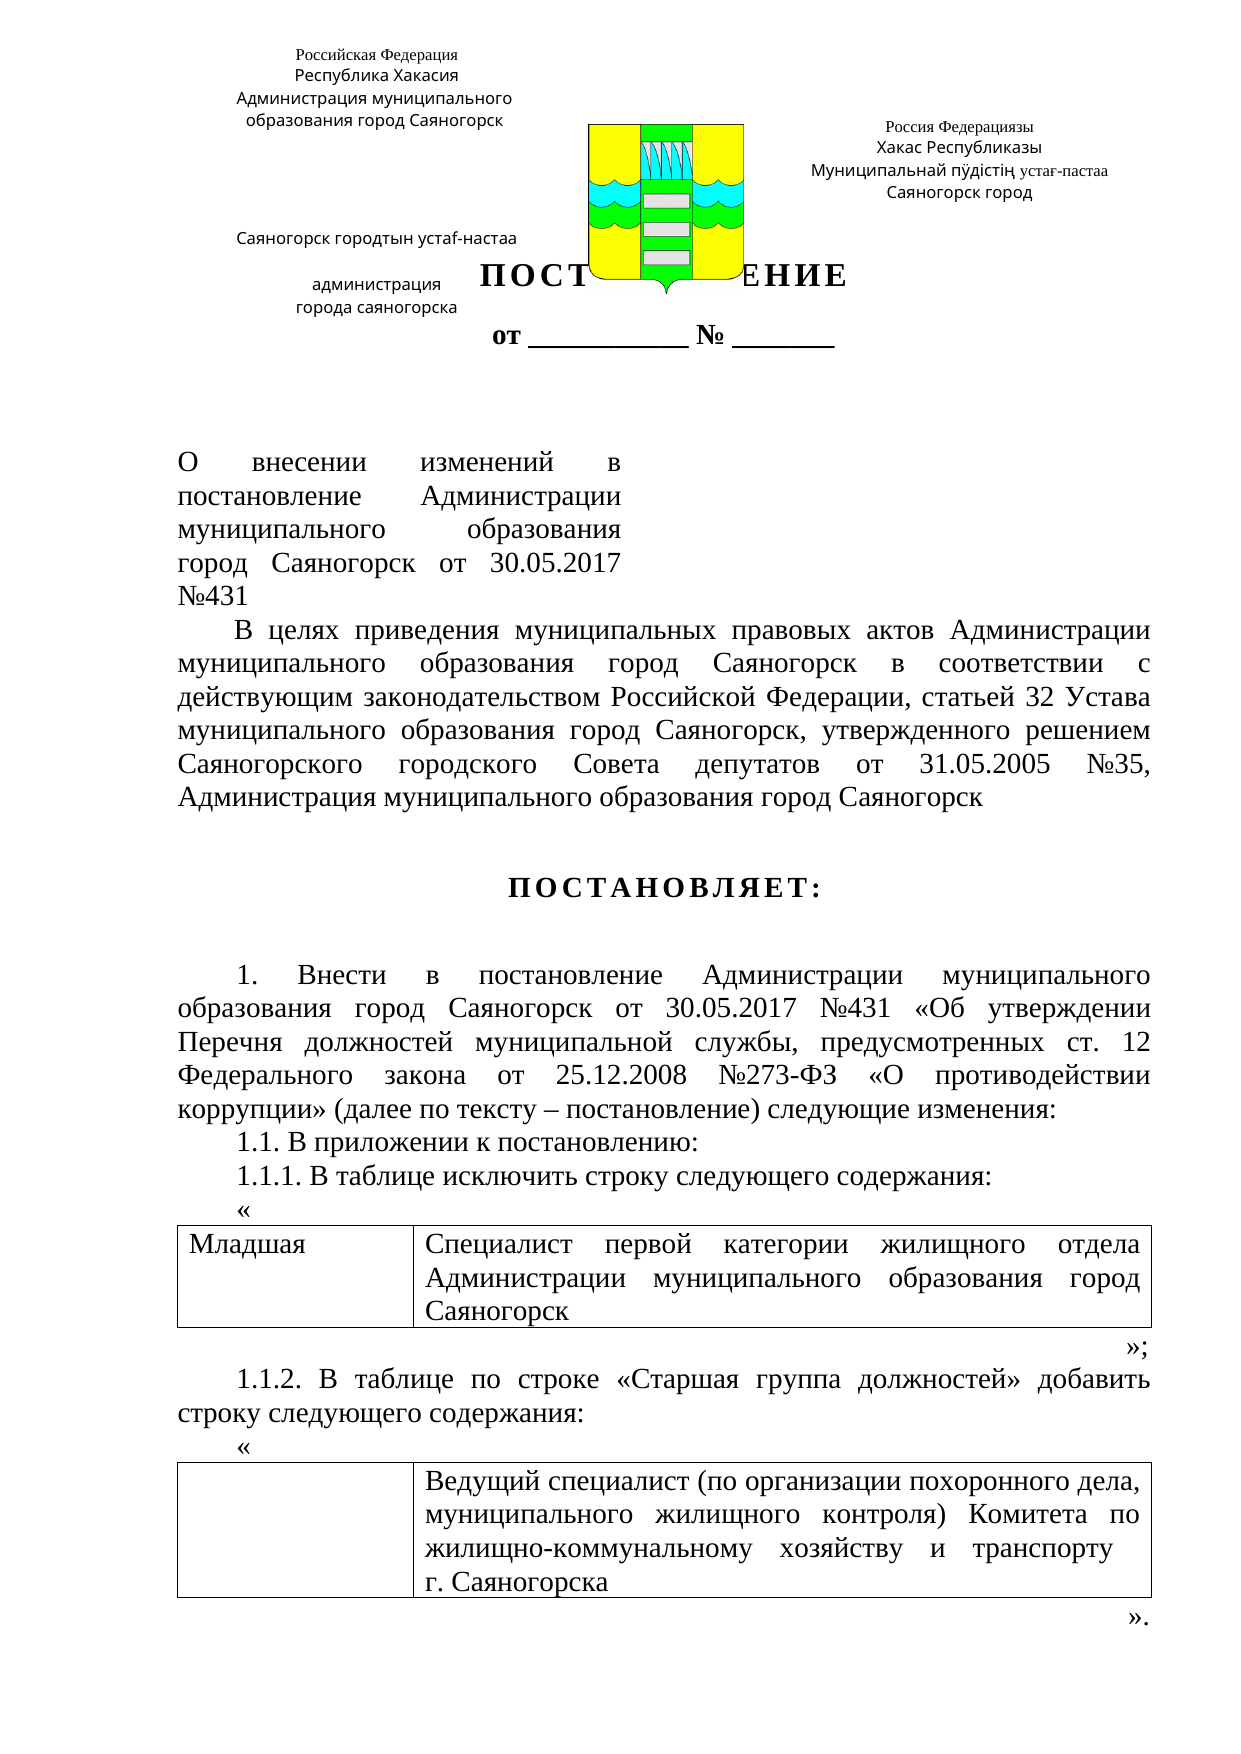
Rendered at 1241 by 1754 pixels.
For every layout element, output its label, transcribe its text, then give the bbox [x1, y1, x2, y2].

text ». [177, 1598, 1152, 1632]
text ПОСТАНОВЛЯЕТ: [177, 871, 1152, 904]
text « [177, 1428, 1152, 1462]
text 1.1.2. В таблице по строке «Старшая группа должностей» добавить строку следующего содержания: [177, 1361, 1152, 1428]
text 1.1.1. В таблице исключить строку следующего содержания: [177, 1158, 1152, 1192]
table_header Специалист первой категории жилищного отдела Администрации муниципального образования город Саяногорск [414, 1226, 1151, 1327]
text В целях приведения муниципальных правовых актов Администрации муниципального образования город Саяногорск в соответствии с действующим законодательством Российской Федерации, статьей 32 Устава муниципального образования город Саяногорск, утвержденного решением Саяногорского городского Совета депутатов от 31.05.2005 №35, Администрация муниципального образования город Саяногорск [177, 612, 1152, 813]
text 1. Внести в постановление Администрации муниципального образования город Саяногорск от 30.05.2017 №431 «Об утверждении Перечня должностей муниципальной службы, предусмотренных ст. 12 Федерального закона от 25.12.2008 №273-ФЗ «О противодействии коррупции» (далее по тексту – постановление) следующие изменения: [177, 957, 1152, 1124]
text « [177, 1192, 1152, 1225]
table_header О внесении изменений в постановление Администрации муниципального образования город Саяногорск от 30.05.2017 №431 [166, 444, 635, 612]
picture [588, 124, 744, 295]
table_header Младшая [178, 1226, 413, 1327]
table_header [178, 1463, 413, 1597]
text 1.1. В приложении к постановлению: [177, 1124, 1152, 1158]
table_header Ведущий специалист (по организации похоронного дела, муниципального жилищного контроля) Комитета по жилищно-коммунальному хозяйству и транспорту г. Саяногорска [414, 1463, 1151, 1597]
text »; [177, 1328, 1152, 1361]
